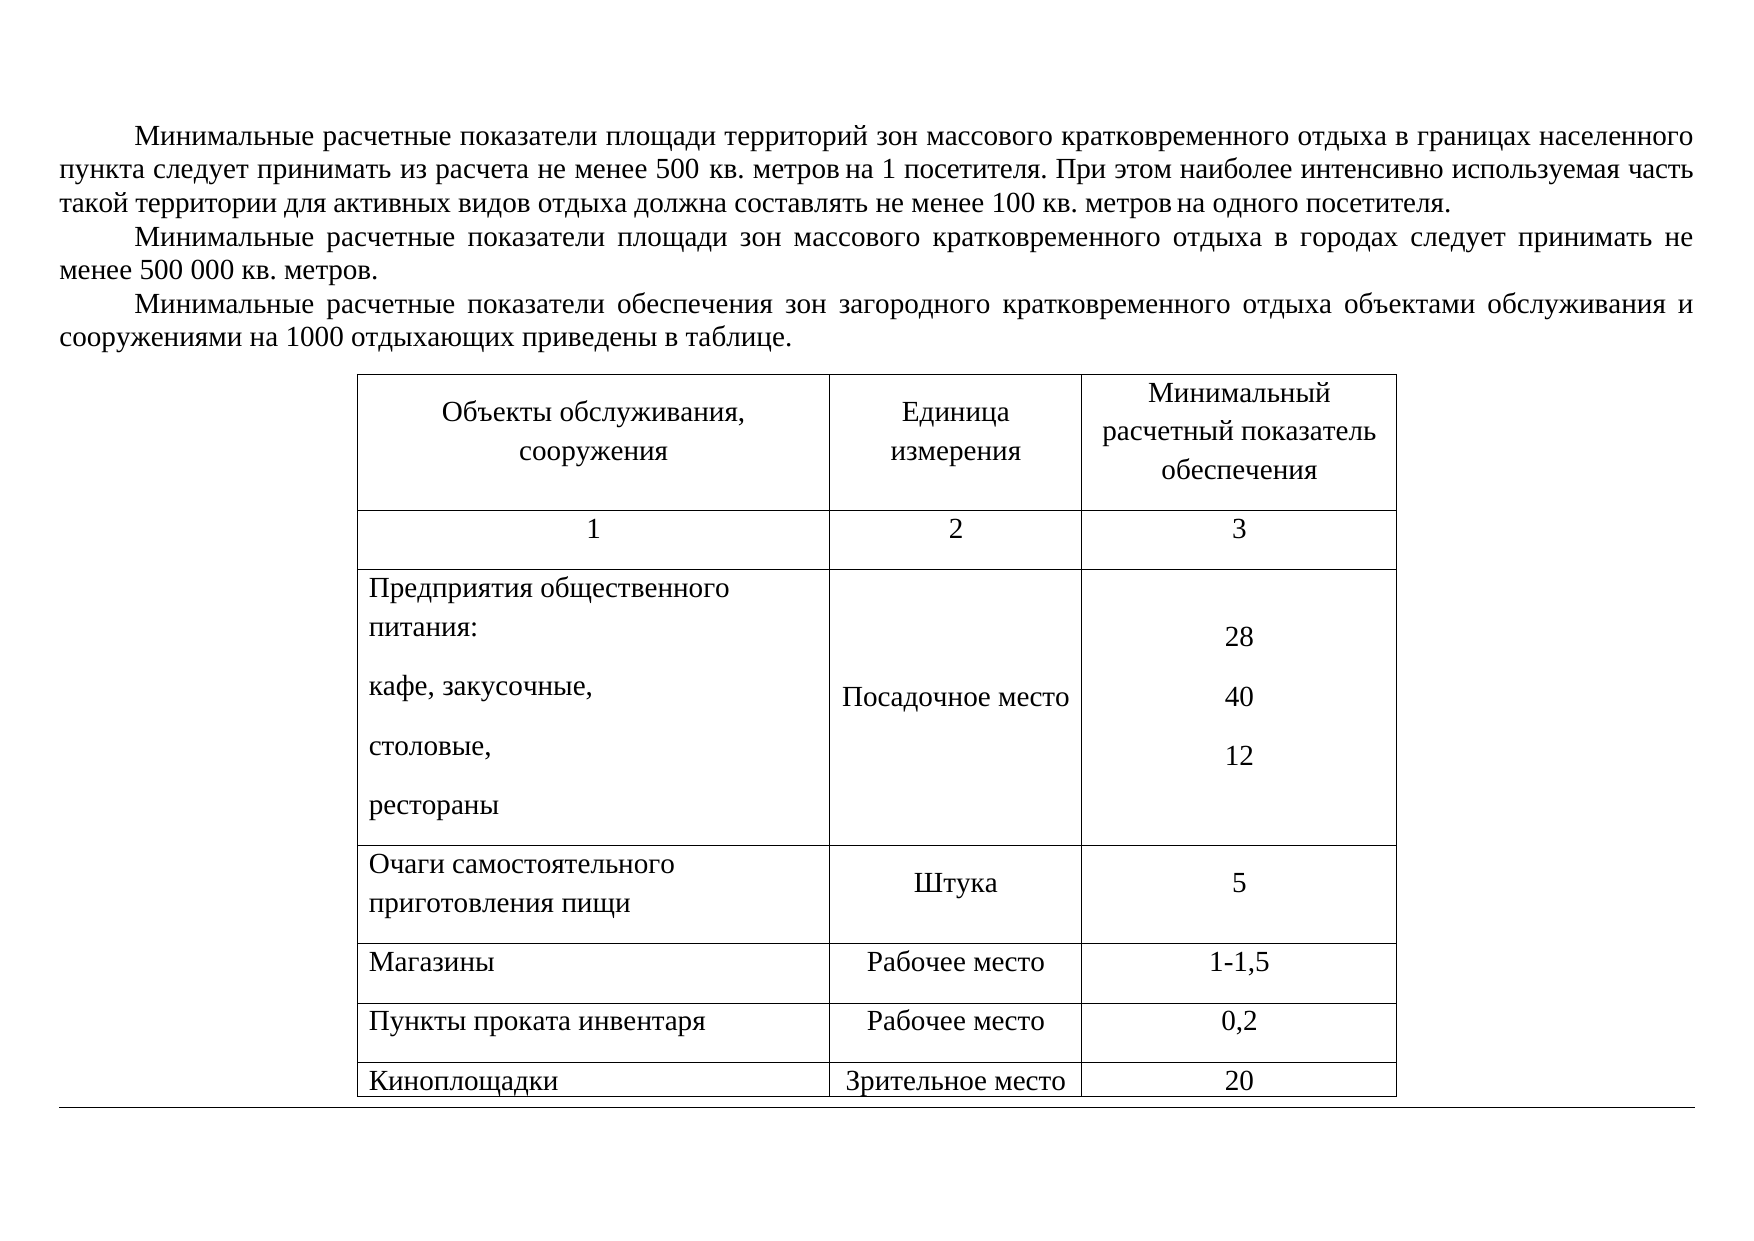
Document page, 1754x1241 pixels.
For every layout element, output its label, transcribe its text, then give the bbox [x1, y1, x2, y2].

table_header Объекты обслуживания, сооружения [358, 375, 829, 510]
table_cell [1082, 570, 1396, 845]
text Минимальные расчетные показатели площади зон массового кратковременного отдыха в городах следует принимать не менее 500 000 кв. метров. [59, 219, 1695, 286]
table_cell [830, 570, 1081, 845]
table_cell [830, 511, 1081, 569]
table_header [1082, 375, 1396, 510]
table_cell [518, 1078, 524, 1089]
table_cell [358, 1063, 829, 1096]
text Минимальные расчетные показатели площади территорий зон массового кратковременного отдыха в границах населенного пункта следует принимать из расчета не менее 500 кв. метров на 1 посетителя. При этом наиболее интенсивно используемая часть такой территории для активных видов отдыха должна составлять не менее 100 кв. метров на одного посетителя. [59, 118, 1695, 219]
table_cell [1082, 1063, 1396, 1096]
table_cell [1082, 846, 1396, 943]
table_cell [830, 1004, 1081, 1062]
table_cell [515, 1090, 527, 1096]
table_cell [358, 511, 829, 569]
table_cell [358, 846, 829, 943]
table_header Единица измерения [830, 375, 1081, 510]
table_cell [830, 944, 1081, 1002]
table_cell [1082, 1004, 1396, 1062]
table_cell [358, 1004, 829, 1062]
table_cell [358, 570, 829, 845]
text Минимальные расчетные показатели обеспечения зон загородного кратковременного отдыха объектами обслуживания и сооружениями на 1000 отдыхающих приведены в таблице. [59, 286, 1695, 353]
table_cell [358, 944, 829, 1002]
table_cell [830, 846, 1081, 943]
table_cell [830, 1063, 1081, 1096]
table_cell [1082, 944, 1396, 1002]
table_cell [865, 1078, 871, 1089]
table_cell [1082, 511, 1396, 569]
